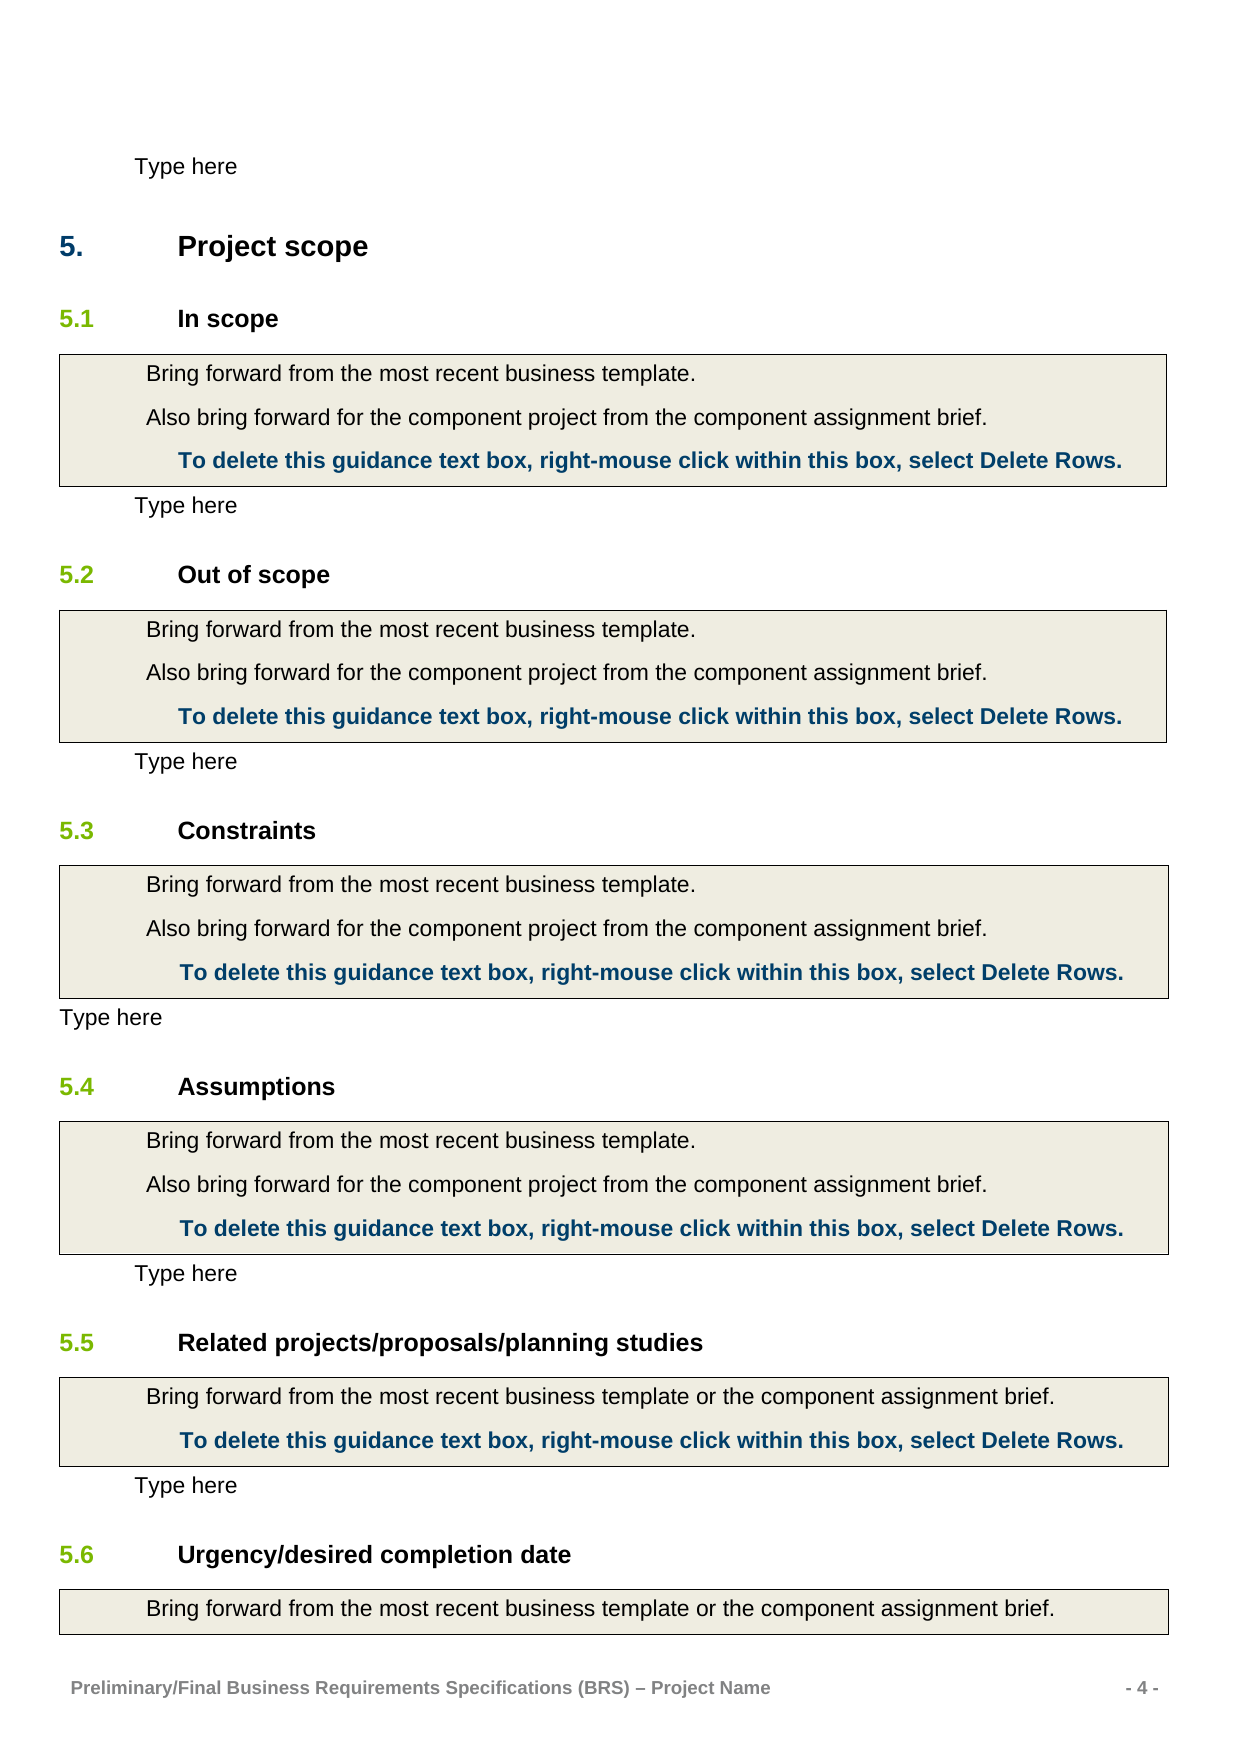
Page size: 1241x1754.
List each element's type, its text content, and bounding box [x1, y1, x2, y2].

subtitle In scope [59, 304, 1181, 333]
table_header Bring forward from the most recent business template. Also bring forward for the component project from the component assignment brief. To delete this guidance text box, right-mouse click within this box, select Delete Rows. [60, 866, 1168, 998]
table_header Bring forward from the most recent business template. Also bring forward for the component project from the component assignment brief. To delete this guidance text box, right-mouse click within this box, select Delete Rows. [60, 1122, 1168, 1253]
list Type here [59, 999, 1181, 1030]
text Type here [59, 148, 1181, 179]
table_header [60, 1590, 1168, 1634]
text Type here [59, 1254, 1181, 1286]
text Type here [59, 743, 1181, 774]
subtitle Urgency/desired completion date [59, 1539, 1181, 1568]
text Type here [59, 487, 1181, 518]
subtitle Constraints [59, 816, 1181, 844]
subtitle Assumptions [59, 1072, 1181, 1100]
subtitle Out of scope [59, 560, 1181, 589]
subtitle Related projects/proposals/planning studies [59, 1327, 1181, 1356]
table_header Bring forward from the most recent business template. Also bring forward for the component project from the component assignment brief. To delete this guidance text box, right-mouse click within this box, select Delete Rows. [60, 611, 1166, 742]
table_header Bring forward from the most recent business template. Also bring forward for the component project from the component assignment brief. To delete this guidance text box, right-mouse click within this box, select Delete Rows. [60, 355, 1166, 486]
subtitle Project scope [59, 229, 1181, 262]
text Type here [59, 1467, 1181, 1498]
